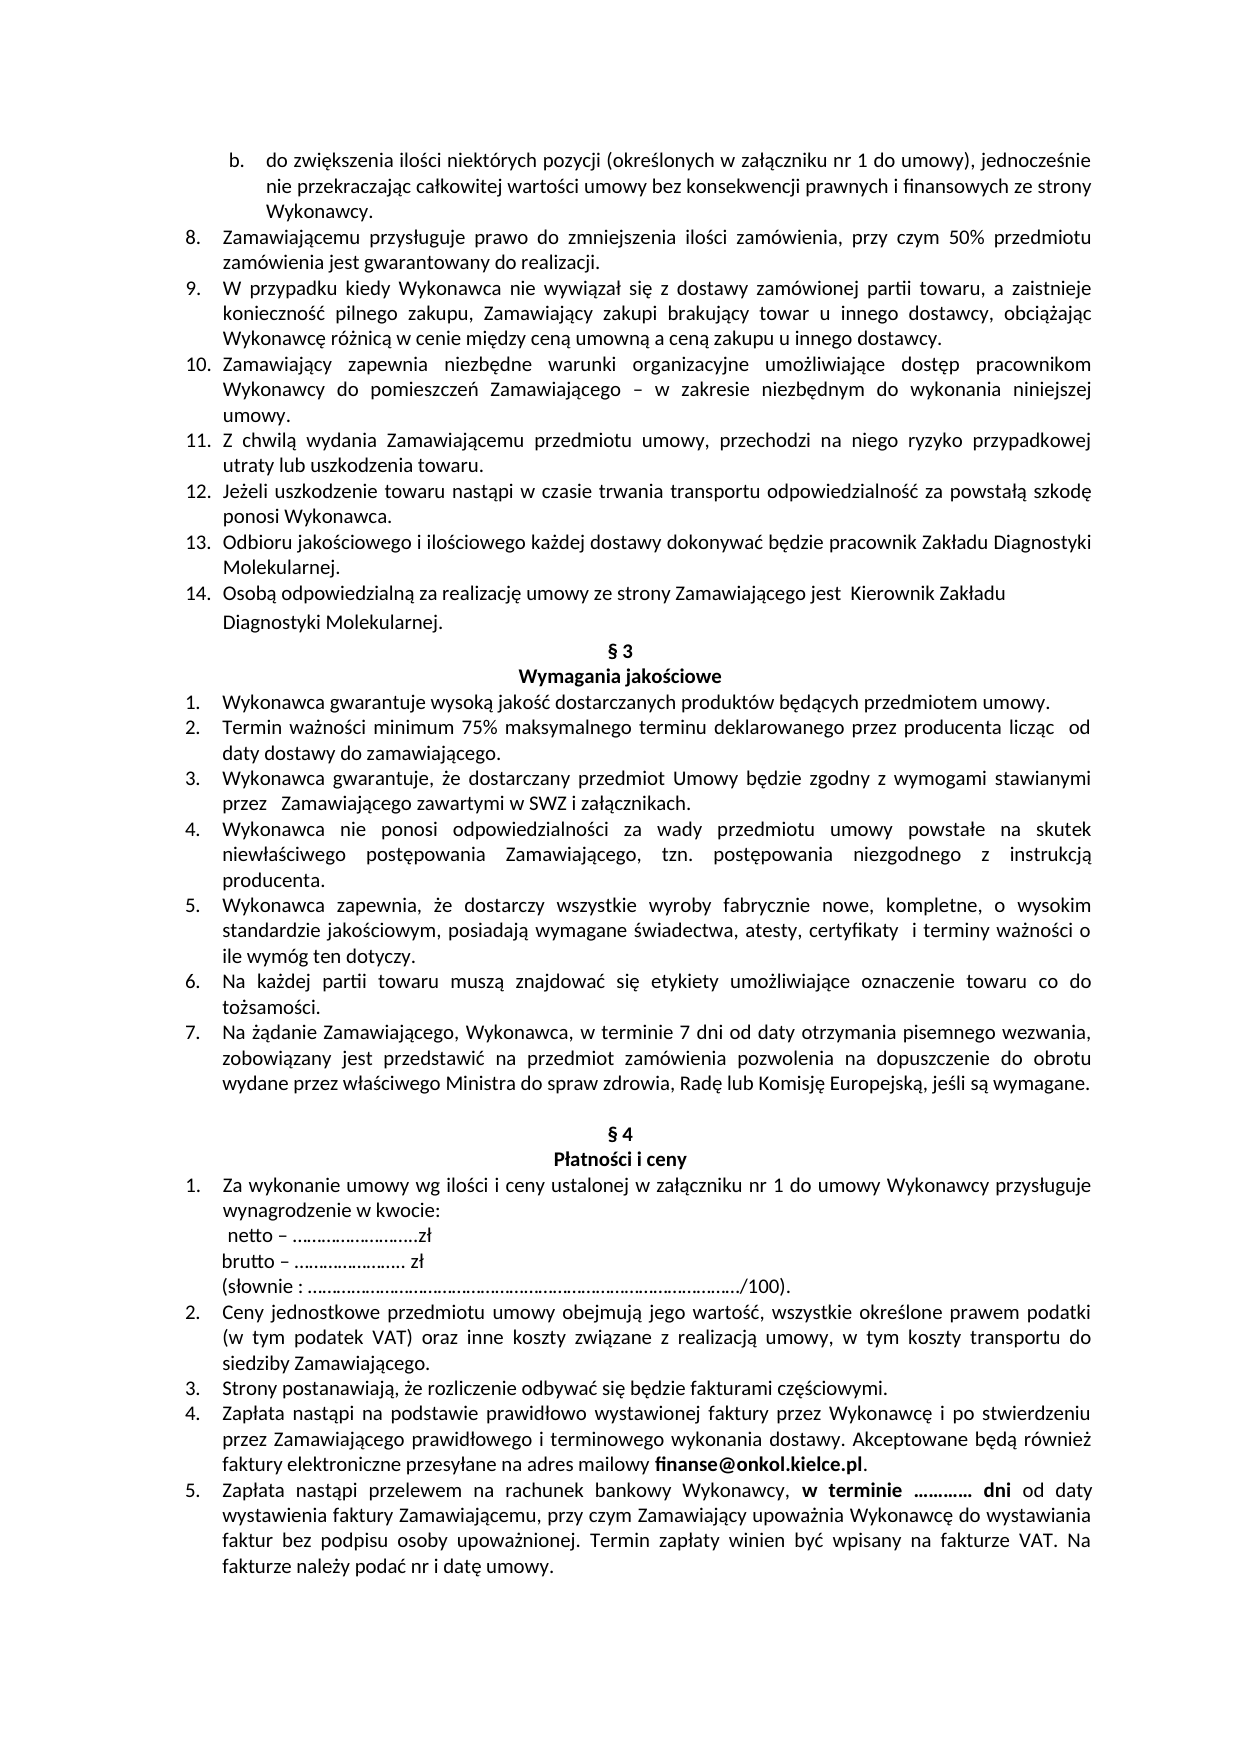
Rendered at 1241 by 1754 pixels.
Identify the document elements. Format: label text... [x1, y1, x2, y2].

text Wymagania jakościowe [148, 663, 1093, 689]
list Wykonawca nie ponosi odpowiedzialności za wady przedmiotu umowy powstałe na skutek niewłaściwego postępowania Zamawiającego, tzn. postępowania niezgodnego z instrukcją producenta. [185, 816, 1093, 892]
text Płatności i ceny [148, 1146, 1093, 1172]
list Osobą odpowiedzialną za realizację umowy ze strony Zamawiającego jest Kierownik Zakładu Diagnostyki Molekularnej. [185, 580, 1093, 634]
list Ceny jednostkowe przedmiotu umowy obejmują jego wartość, wszystkie określone prawem podatki (w tym podatek VAT) oraz inne koszty związane z realizacją umowy, w tym koszty transportu do siedziby Zamawiającego. [185, 1299, 1093, 1375]
text § 3 [148, 638, 1093, 663]
list Z chwilą wydania Zamawiającemu przedmiotu umowy, przechodzi na niego ryzyko przypadkowej utraty lub uszkodzenia towaru. [185, 427, 1093, 478]
list Jeżeli uszkodzenie towaru nastąpi w czasie trwania transportu odpowiedzialność za powstałą szkodę ponosi Wykonawca. [185, 478, 1093, 529]
list Na żądanie Zamawiającego, Wykonawca, w terminie 7 dni od daty otrzymania pisemnego wezwania, zobowiązany jest przedstawić na przedmiot zamówienia pozwolenia na dopuszczenie do obrotu wydane przez właściwego Ministra do spraw zdrowia, Radę lub Komisję Europejską, jeśli są wymagane. [185, 1019, 1093, 1096]
list W przypadku kiedy Wykonawca nie wywiązał się z dostawy zamówionej partii towaru, a zaistnieje konieczność pilnego zakupu, Zamawiający zakupi brakujący towar u innego dostawcy, obciążając Wykonawcę różnicą w cenie między ceną umowną a ceną zakupu u innego dostawcy. [185, 275, 1093, 351]
text brutto – ………………….. zł [221, 1248, 1093, 1273]
text § 4 [148, 1121, 1093, 1146]
text netto – ……………………..zł [223, 1223, 1093, 1248]
list Zapłata nastąpi przelewem na rachunek bankowy Wykonawcy, w terminie ………… dni od daty wystawienia faktury Zamawiającemu, przy czym Zamawiający upoważnia Wykonawcę do wystawiania faktur bez podpisu osoby upoważnionej. Termin zapłaty winien być wpisany na fakturze VAT. Na fakturze należy podać nr i datę umowy. [185, 1477, 1093, 1578]
list Zapłata nastąpi na podstawie prawidłowo wystawionej faktury przez Wykonawcę i po stwierdzeniu przez Zamawiającego prawidłowego i terminowego wykonania dostawy. Akceptowane będą również faktury elektroniczne przesyłane na adres mailowy finanse@onkol.kielce.pl. [185, 1401, 1093, 1477]
list Strony postanawiają, że rozliczenie odbywać się będzie fakturami częściowymi. [185, 1375, 1093, 1401]
list Termin ważności minimum 75% maksymalnego terminu deklarowanego przez producenta licząc od daty dostawy do zamawiającego. [185, 714, 1093, 765]
text (słownie : ………………………………………………………………………………/100). [221, 1273, 1093, 1299]
list Zamawiającemu przysługuje prawo do zmniejszenia ilości zamówienia, przy czym 50% przedmiotu zamówienia jest gwarantowany do realizacji. [185, 224, 1093, 275]
list Wykonawca gwarantuje, że dostarczany przedmiot Umowy będzie zgodny z wymogami stawianymi przez Zamawiającego zawartymi w SWZ i załącznikach. [185, 765, 1093, 816]
list Odbioru jakościowego i ilościowego każdej dostawy dokonywać będzie pracownik Zakładu Diagnostyki Molekularnej. [185, 529, 1093, 580]
list Za wykonanie umowy wg ilości i ceny ustalonej w załączniku nr 1 do umowy Wykonawcy przysługuje wynagrodzenie w kwocie: [185, 1172, 1093, 1223]
list Wykonawca gwarantuje wysoką jakość dostarczanych produktów będących przedmiotem umowy. [185, 689, 1093, 714]
list Na każdej partii towaru muszą znajdować się etykiety umożliwiające oznaczenie towaru co do tożsamości. [185, 968, 1093, 1019]
list do zwiększenia ilości niektórych pozycji (określonych w załączniku nr 1 do umowy), jednocześnie nie przekraczając całkowitej wartości umowy bez konsekwencji prawnych i finansowych ze strony Wykonawcy. [228, 148, 1093, 224]
list Wykonawca zapewnia, że dostarczy wszystkie wyroby fabrycznie nowe, kompletne, o wysokim standardzie jakościowym, posiadają wymagane świadectwa, atesty, certyfikaty i terminy ważności o ile wymóg ten dotyczy. [185, 892, 1093, 968]
list Zamawiający zapewnia niezbędne warunki organizacyjne umożliwiające dostęp pracownikom Wykonawcy do pomieszczeń Zamawiającego – w zakresie niezbędnym do wykonania niniejszej umowy. [185, 351, 1093, 427]
